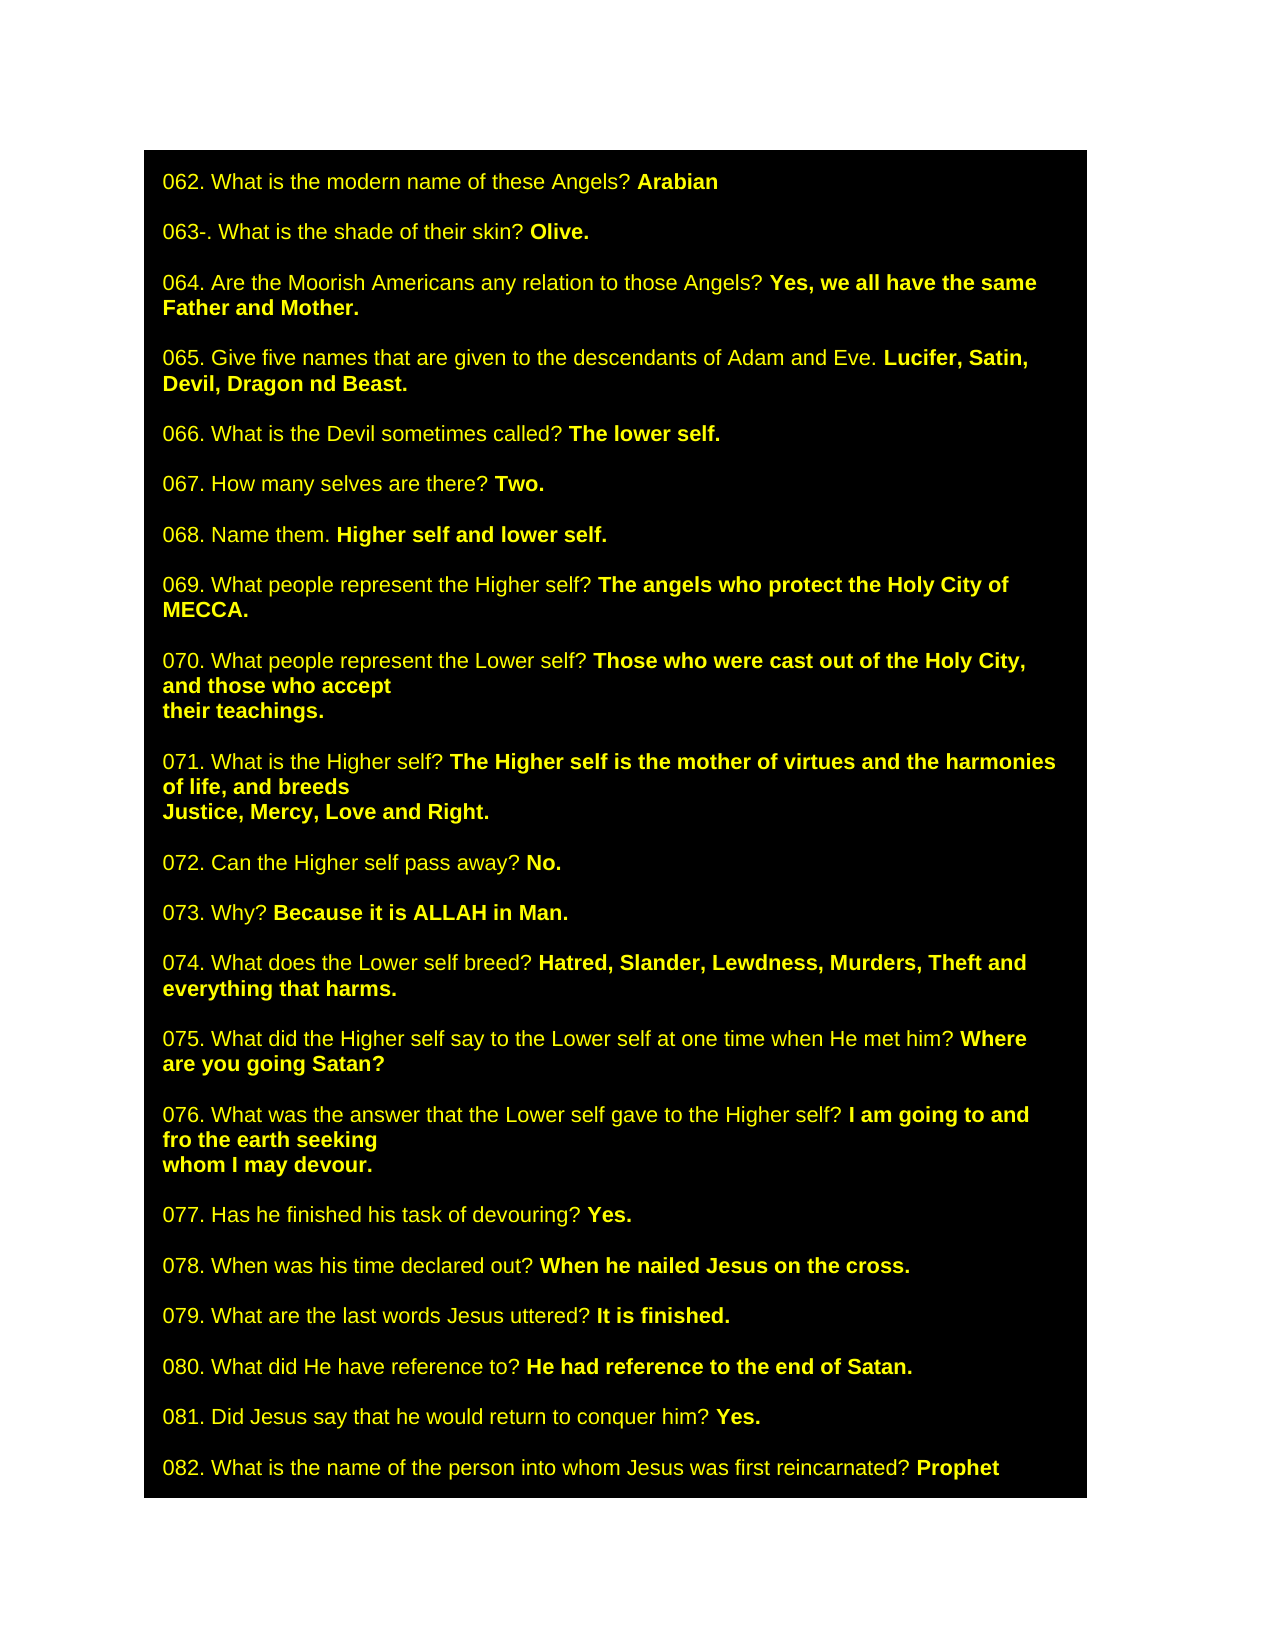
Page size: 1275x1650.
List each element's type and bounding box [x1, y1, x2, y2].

table_header [144, 150, 1087, 1498]
